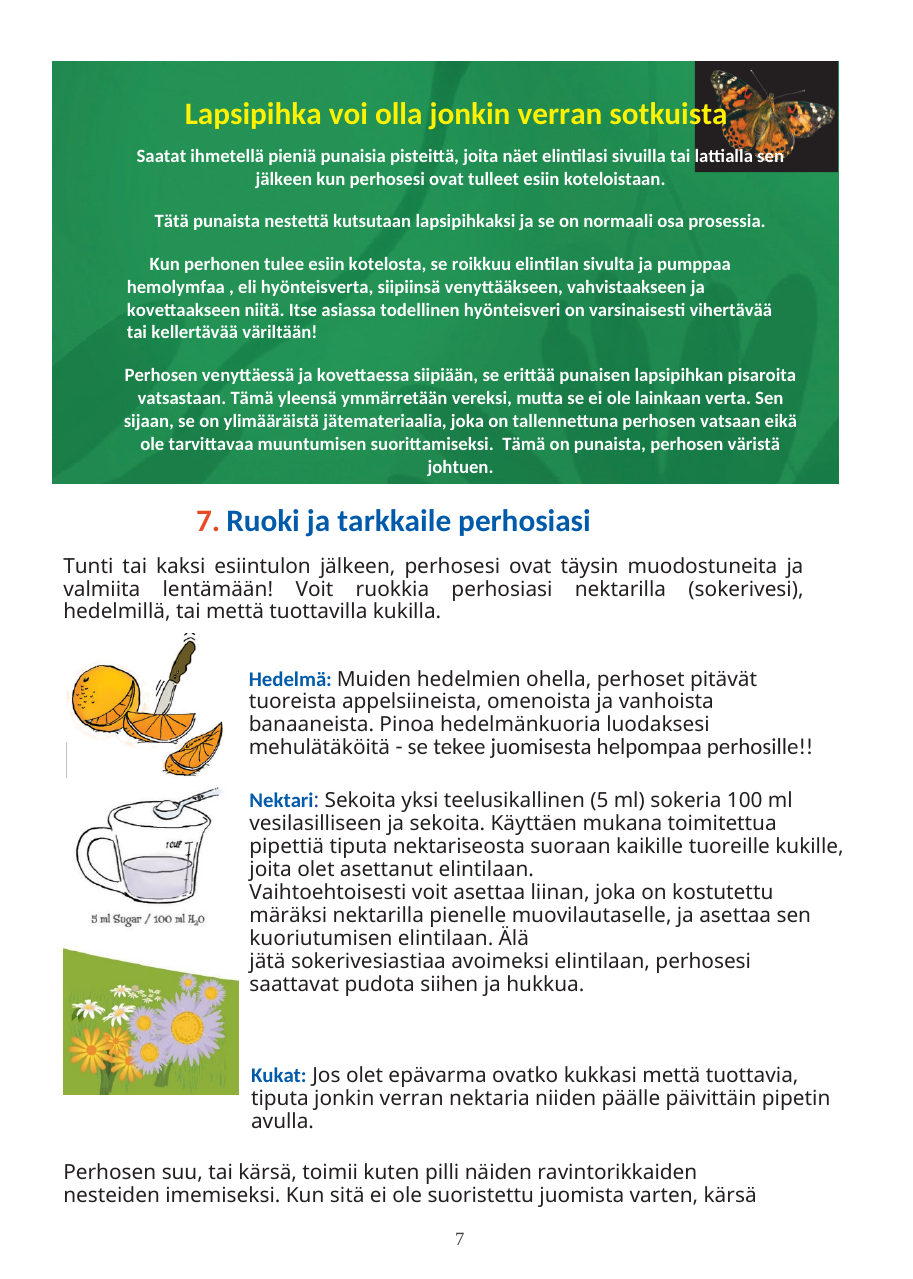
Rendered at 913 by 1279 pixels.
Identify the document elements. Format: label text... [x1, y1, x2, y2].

text jätä sokerivesiastiaa avoimeksi elintilaan, perhosesi saattavat pudota siihen ja hukkua. [249, 950, 845, 996]
text Tunti tai kaksi esiintulon jälkeen, perhosesi ovat täysin muodostuneita ja valmiita lentämään! Voit ruokkia perhosiasi nektarilla (sokerivesi), hedelmillä, tai mettä tuottavilla kukilla. [63, 555, 804, 623]
text Hedelmä: Muiden hedelmien ohella, perhoset pitävät tuoreista appelsiineista, omenoista ja vanhoista banaaneista. Pinoa hedelmänkuoria luodaksesi mehulätäköitä - se tekee juomisesta helpompaa perhosille!! [248, 668, 845, 759]
picture [702, 68, 839, 162]
text Tätä punaista nestettä kutsutaan lapsipihkaksi ja se on normaali osa prosessia. [112, 209, 809, 232]
text Kukat: Jos olet epävarma ovatko kukkasi mettä tuottavia, tiputa jonkin verran nektaria niiden päälle päivittäin pipetin avulla. [251, 1064, 845, 1133]
subtitle Lapsipihka voi olla jonkin verran sotkuista [107, 94, 805, 132]
text Nektari: Sekoita yksi teelusikallinen (5 ml) sokeria 100 ml vesilasilliseen ja sekoita. Käyttäen mukana toimitettua pipettiä tiputa nektariseosta suoraan kaikille tuoreille kukille, joita olet asettanut elintilaan. [249, 789, 845, 881]
text Kun perhonen tulee esiin kotelosta, se roikkuu elintilan sivulta ja pumppaa hemolymfaa , eli hyönteisverta, siipiinsä venyttääkseen, vahvistaakseen ja kovettaakseen niitä. Itse asiassa todellinen hyönteisveri on varsinaisesti vihertävää tai kellertävää väriltään! [127, 252, 793, 343]
picture [63, 633, 239, 1095]
text Saatat ihmetellä pieniä punaisia pisteittä, joita näet elintilasi sivuilla tai lattialla sen jälkeen kun perhosesi ovat tulleet esiin koteloistaan. [116, 144, 805, 189]
text ole tarvittavaa muuntumisen suorittamiseksi. Tämä on punaista, perhosen väristä johtuen. [112, 432, 809, 478]
subtitle Ruoki ja tarkkaile perhosiasi [196, 501, 867, 539]
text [63, 1161, 793, 1207]
text Vaihtoehtoisesti voit asettaa liinan, joka on kostutettu märäksi nektarilla pienelle muovilautaselle, ja asettaa sen kuoriutumisen elintilaan. Älä [249, 881, 818, 950]
picture [52, 61, 839, 484]
text Perhosen venyttäessä ja kovettaessa siipiään, se erittää punaisen lapsipihkan pisaroita vatsastaan. Tämä yleensä ymmärretään vereksi, mutta se ei ole lainkaan verta. Sen sijaan, se on ylimääräistä jätemateriaalia, joka on tallennettuna perhosen vatsaan eikä [117, 363, 803, 432]
